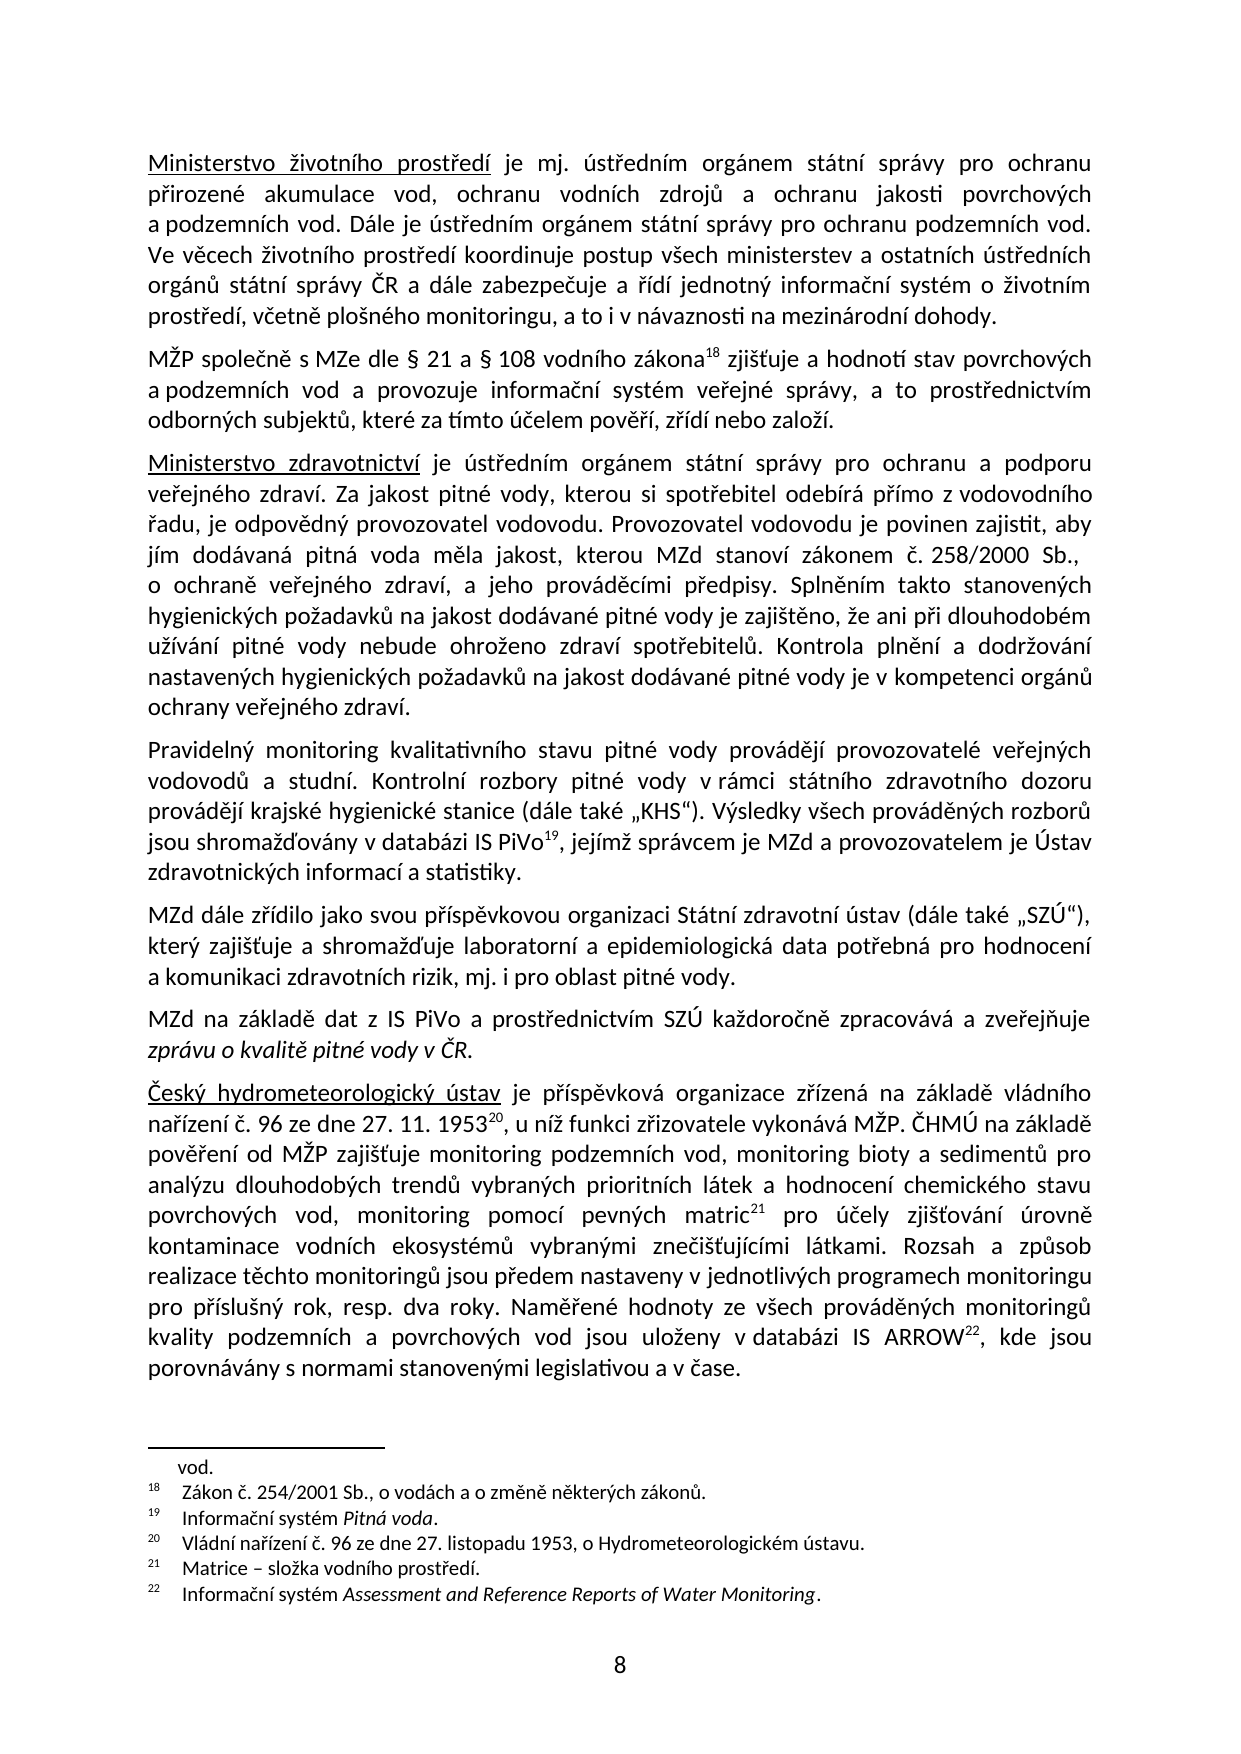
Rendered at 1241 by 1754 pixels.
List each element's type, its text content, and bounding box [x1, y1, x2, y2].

text MZd dále zřídilo jako svou příspěvkovou organizaci Státní zdravotní ústav (dále také „SZÚ“), který zajišťuje a shromažďuje laboratorní a epidemiologická data potřebná pro hodnocení a komunikaci zdravotních rizik, mj. i pro oblast pitné vody. [148, 899, 1093, 991]
text Ministerstvo zdravotnictví je ústředním orgánem státní správy pro ochranu a podporu veřejného zdraví. Za jakost pitné vody, kterou si spotřebitel odebírá přímo z vodovodního řadu, je odpovědný provozovatel vodovodu. Provozovatel vodovodu je povinen zajistit, aby jím dodávaná pitná voda měla jakost, kterou MZd stanoví zákonem č. 258/2000 Sb., o ochraně veřejného zdraví, a jeho prováděcími předpisy. Splněním takto stanovených hygienických požadavků na jakost dodávané pitné vody je zajištěno, že ani při dlouhodobém užívání pitné vody nebude ohroženo zdraví spotřebitelů. Kontrola plnění a dodržování nastavených hygienických požadavků na jakost dodávané pitné vody je v kompetenci orgánů ochrany veřejného zdraví. [148, 447, 1093, 722]
text MZd na základě dat z IS PiVo a prostřednictvím SZÚ každoročně zpracovává a zveřejňuje zprávu o kvalitě pitné vody v ČR. [148, 1004, 1093, 1065]
text MŽP společně s MZe dle § 21 a § 108 vodního zákona zjišťuje a hodnotí stav povrchových a podzemních vod a provozuje informační systém veřejné správy, a to prostřednictvím odborných subjektů, které za tímto účelem pověří, zřídí nebo založí. [148, 343, 1093, 435]
text Český hydrometeorologický ústav je příspěvková organizace zřízená na základě vládního nařízení č. 96 ze dne 27. 11. 1953, u níž funkci zřizovatele vykonává MŽP. ČHMÚ na základě pověření od MŽP zajišťuje monitoring podzemních vod, monitoring bioty a sedimentů pro analýzu dlouhodobých trendů vybraných prioritních látek a hodnocení chemického stavu povrchových vod, monitoring pomocí pevných matric pro účely zjišťování úrovně kontaminace vodních ekosystémů vybranými znečišťujícími látkami. Rozsah a způsob realizace těchto monitoringů jsou předem nastaveny v jednotlivých programech monitoringu pro příslušný rok, resp. dva roky. Naměřené hodnoty ze všech prováděných monitoringů kvality podzemních a povrchových vod jsou uloženy v databázi IS ARROW, kde jsou porovnávány s normami stanovenými legislativou a v čase. [148, 1077, 1093, 1382]
text Ministerstvo životního prostředí je mj. ústředním orgánem státní správy pro ochranu přirozené akumulace vod, ochranu vodních zdrojů a ochranu jakosti povrchových a podzemních vod. Dále je ústředním orgánem státní správy pro ochranu podzemních vod. Ve věcech životního prostředí koordinuje postup všech ministerstev a ostatních ústředních orgánů státní správy ČR a dále zabezpečuje a řídí jednotný informační systém o životním prostředí, včetně plošného monitoringu, a to i v návaznosti na mezinárodní dohody. [148, 148, 1093, 331]
text Pravidelný monitoring kvalitativního stavu pitné vody provádějí provozovatelé veřejných vodovodů a studní. Kontrolní rozbory pitné vody v rámci státního zdravotního dozoru provádějí krajské hygienické stanice (dále také „KHS“). Výsledky všech prováděných rozborů jsou shromažďovány v databázi IS PiVo, jejímž správcem je MZd a provozovatelem je Ústav zdravotnických informací a statistiky. [148, 734, 1093, 887]
